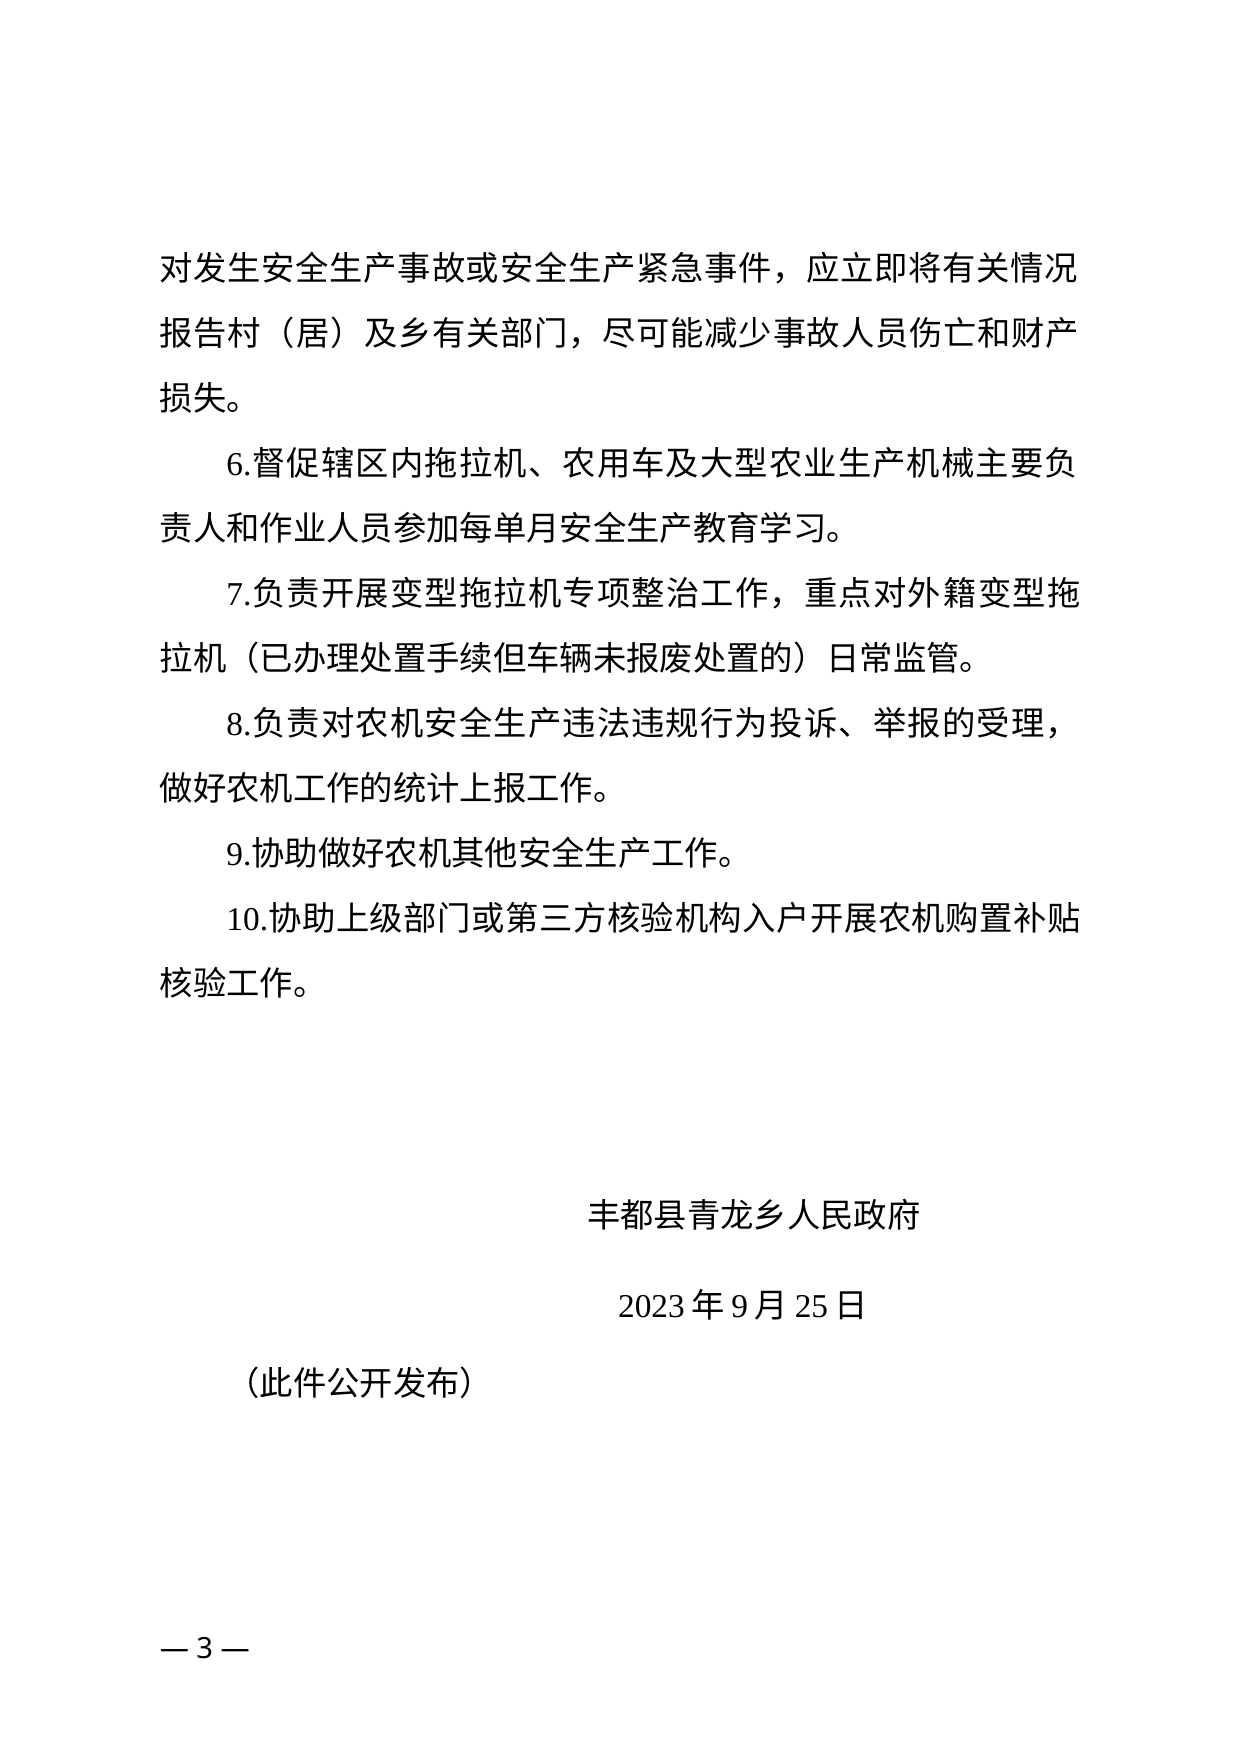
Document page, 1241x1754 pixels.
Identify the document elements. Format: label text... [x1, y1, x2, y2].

text 丰都县青龙乡人民政府 [159, 1180, 1081, 1245]
text （此件公开发布） [159, 1348, 1081, 1413]
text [159, 233, 1081, 428]
text 7.负责开展变型拖拉机专项整治工作，重点对外籍变型拖拉机（已办理处置手续但车辆未报废处置的）日常监管。 [159, 558, 1081, 688]
text 8.负责对农机安全生产违法违规行为投诉、举报的受理，做好农机工作的统计上报工作。 [159, 688, 1081, 818]
text 9.协助做好农机其他安全生产工作。 [159, 818, 1081, 883]
text 6.督促辖区内拖拉机、农用车及大型农业生产机械主要负责人和作业人员参加每单月安全生产教育学习。 [159, 428, 1081, 558]
text 10.协助上级部门或第三方核验机构入户开展农机购置补贴核验工作。 [159, 883, 1081, 1013]
subtitle 2023年9月25日 [509, 1270, 1081, 1335]
